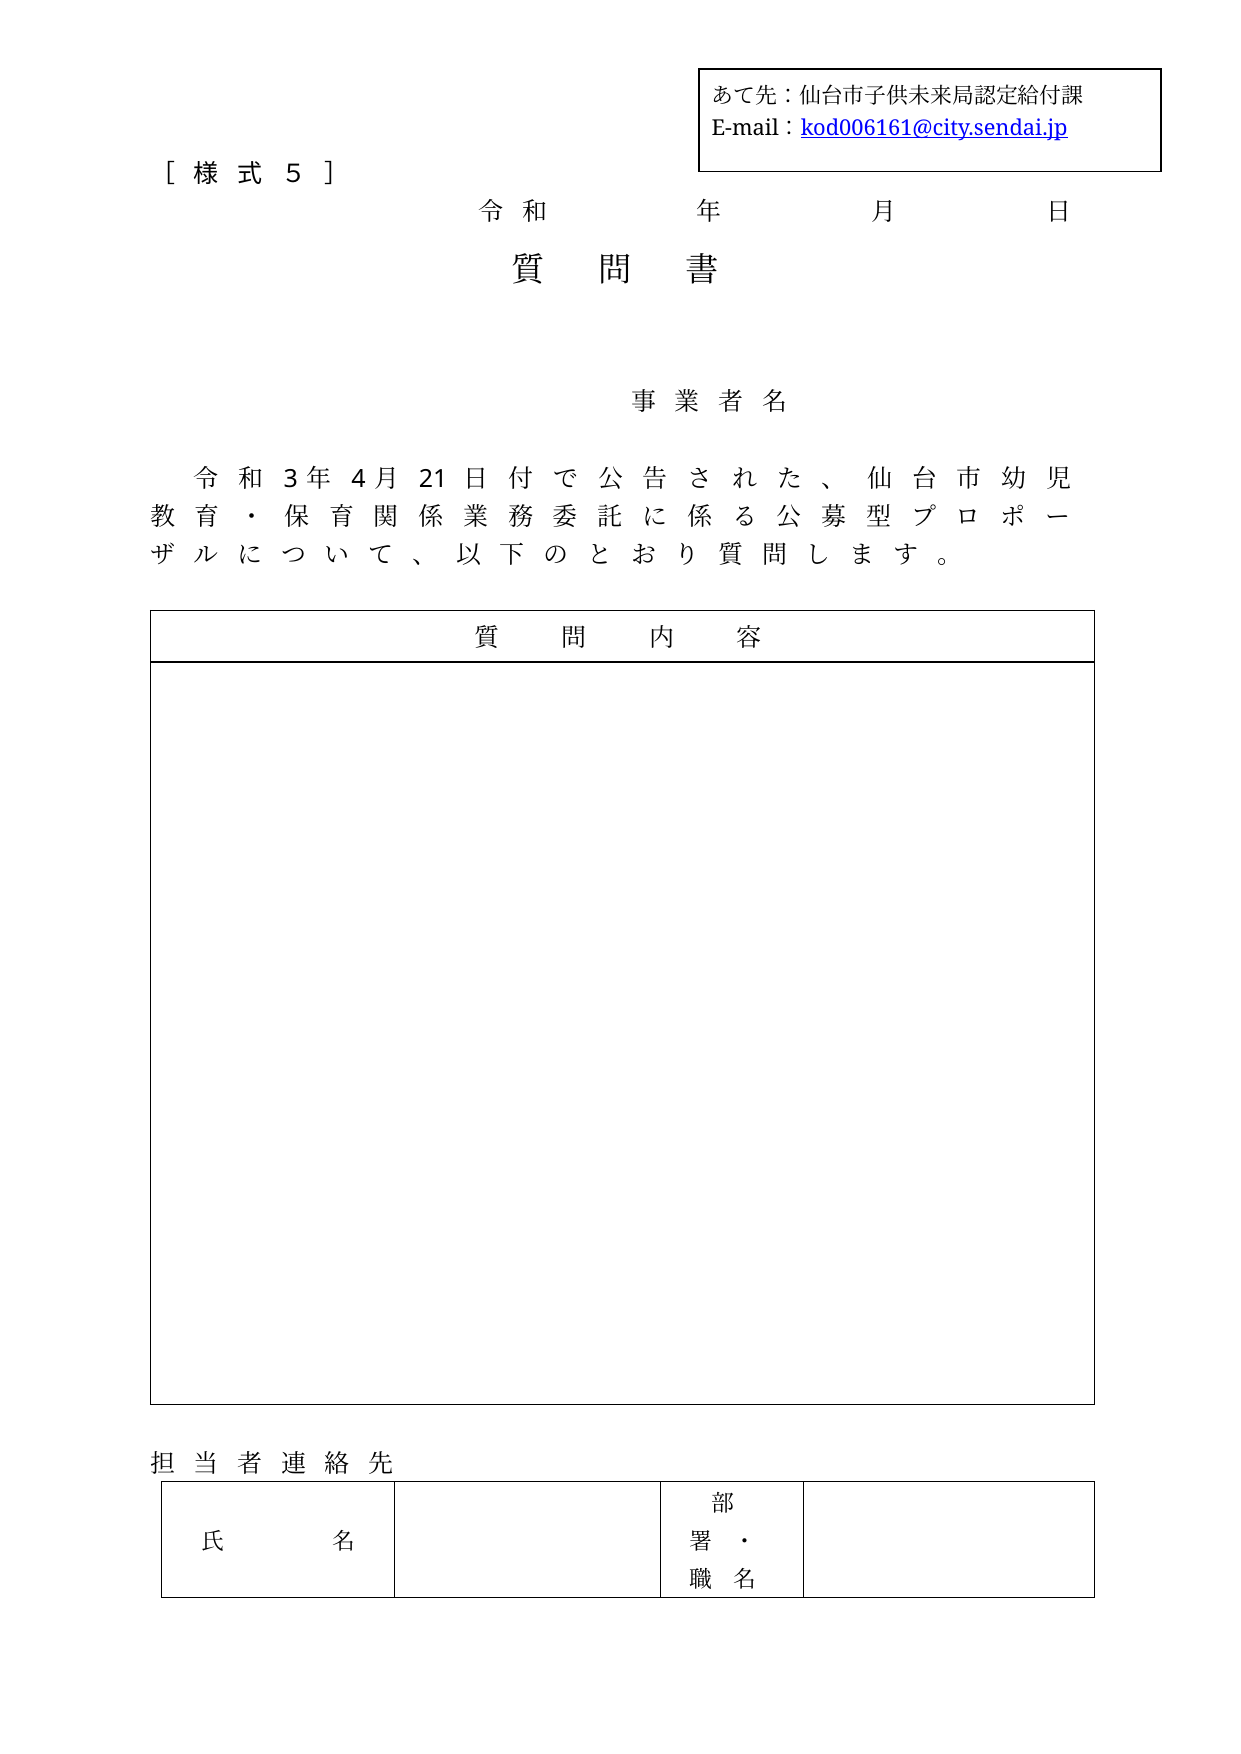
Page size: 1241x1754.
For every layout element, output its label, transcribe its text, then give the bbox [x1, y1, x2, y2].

table_header 氏 名 [162, 1482, 394, 1597]
text 令和3年4月21日付で公告された、仙台市幼児教育・保育関係業務委託に係る公募型プロポーザルについて、以下のとおり質問します。 [150, 457, 1090, 572]
table_cell [151, 663, 1094, 1404]
text 担当者連絡先 [150, 1443, 1090, 1481]
table_header 質 問 内 容 [151, 611, 1094, 661]
table_header [395, 1482, 660, 1597]
table_header [804, 1482, 1094, 1597]
text 質 問 書 [150, 228, 1090, 305]
table_header 部署・職名 [661, 1482, 803, 1597]
text 令和 年 月 日 [150, 190, 1090, 228]
text 事業者名 [150, 381, 1090, 419]
text ［様式５］ [150, 152, 1090, 190]
